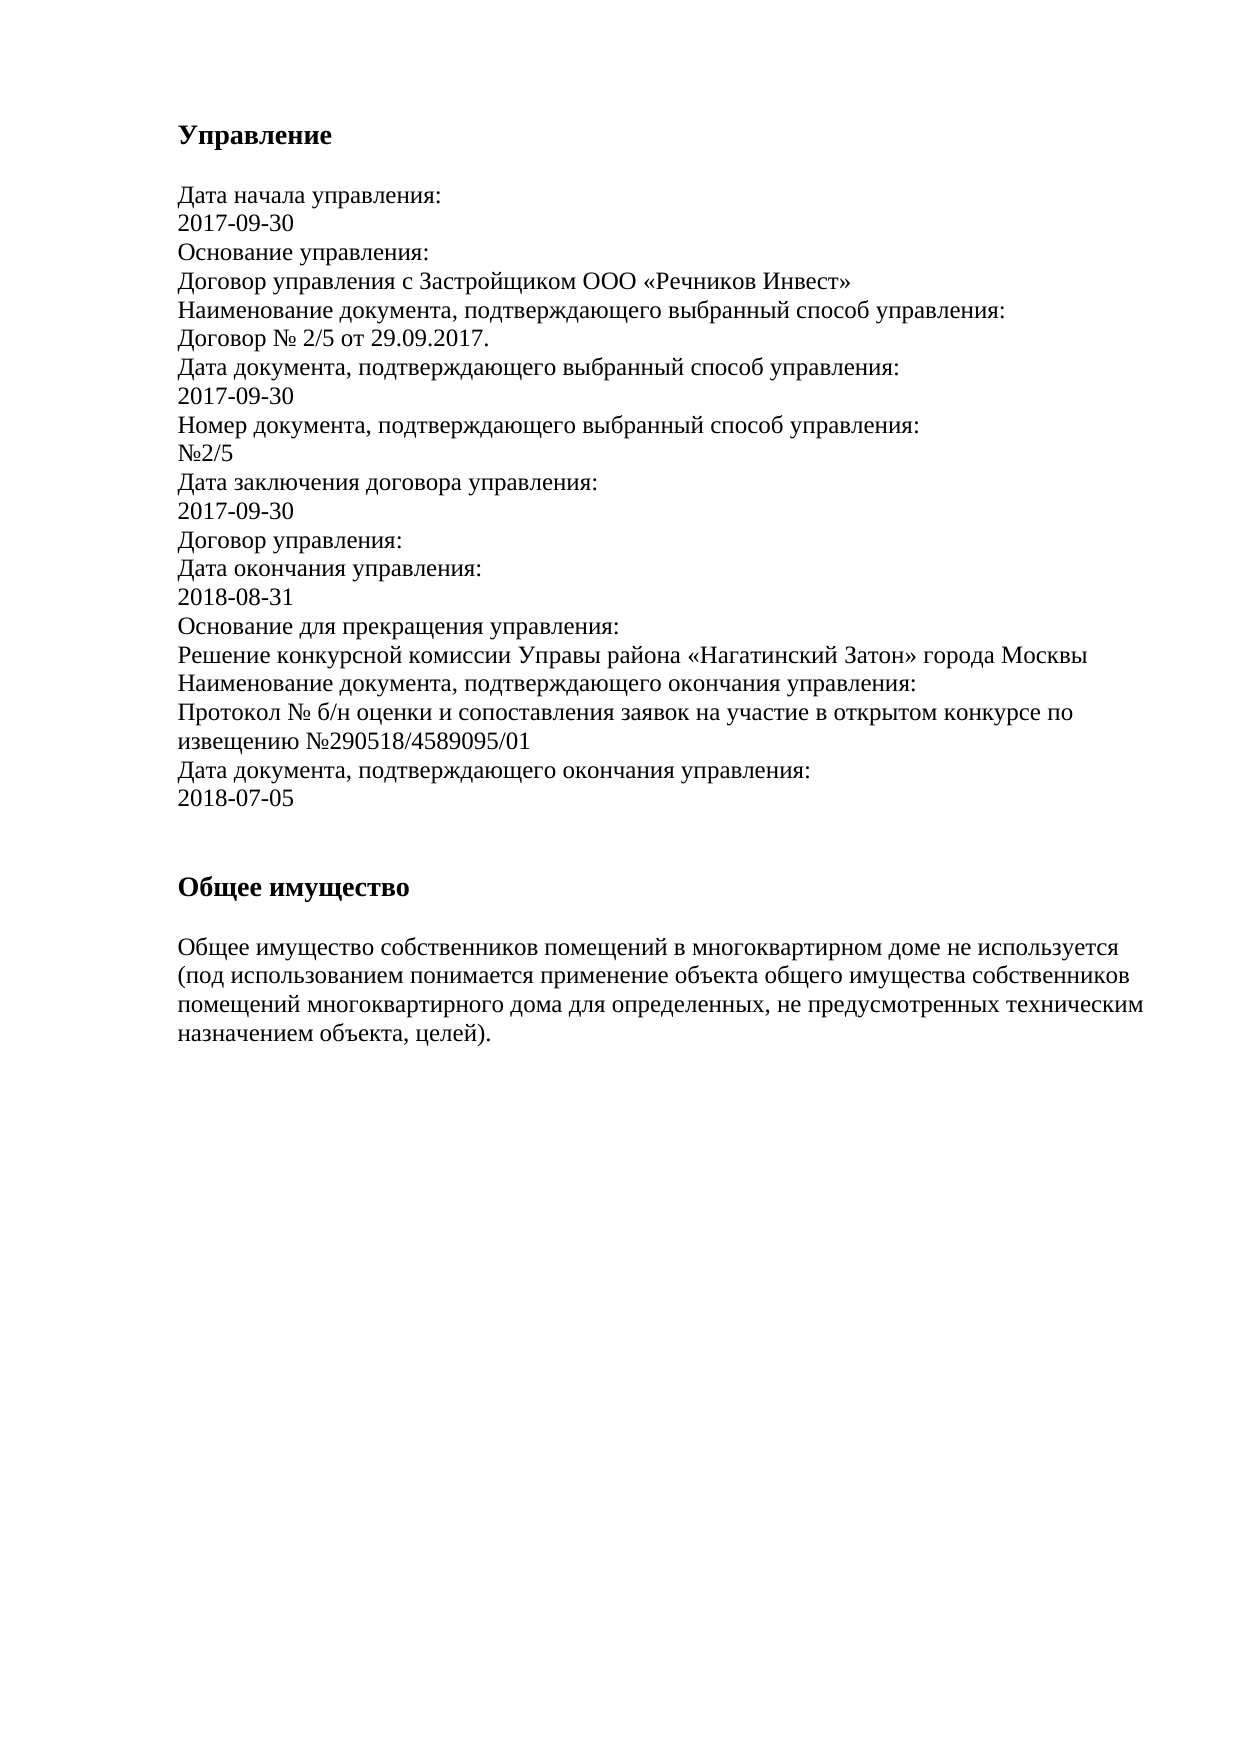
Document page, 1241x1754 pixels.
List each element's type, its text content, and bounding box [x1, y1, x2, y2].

text Решение конкурсной комиссии Управы района «Нагатинский Затон» города Москвы [177, 640, 1152, 668]
text Договор № 2/5 от 29.09.2017. [177, 323, 1152, 352]
text 2017-09-30 [177, 208, 1152, 237]
text 2017-09-30 [177, 381, 1152, 410]
text Протокол № б/н оценки и сопоставления заявок на участие в открытом конкурсе по извещению №290518/4589095/01 [177, 697, 1152, 755]
text 2018-07-05 [177, 783, 1152, 812]
text Дата документа, подтверждающего выбранный способ управления: [177, 352, 1152, 381]
text 2018-08-31 [177, 582, 1152, 611]
text Наименование документа, подтверждающего выбранный способ управления: [177, 295, 1152, 323]
text Дата заключения договора управления: [177, 467, 1152, 496]
text Договор управления с Застройщиком ООО «Речников Инвест» [177, 266, 1152, 295]
text №2/5 [177, 438, 1152, 467]
text Дата окончания управления: [177, 553, 1152, 582]
text Договор управления: [177, 525, 1152, 553]
text Наименование документа, подтверждающего окончания управления: [177, 668, 1152, 697]
text Дата документа, подтверждающего окончания управления: [177, 755, 1152, 783]
text 2017-09-30 [177, 496, 1152, 525]
text Общее имущество [177, 870, 1152, 902]
text Управление [177, 118, 1152, 151]
text Номер документа, подтверждающего выбранный способ управления: [177, 410, 1152, 438]
text Дата начала управления: [177, 180, 1152, 208]
text Общее имущество собственников помещений в многоквартирном доме не используется (под использованием понимается применение объекта общего имущества собственников помещений многоквартирного дома для определенных, не предусмотренных техническим назначением объекта, целей). [177, 932, 1152, 1047]
text Основание управления: [177, 237, 1152, 266]
text Основание для прекращения управления: [177, 611, 1152, 640]
